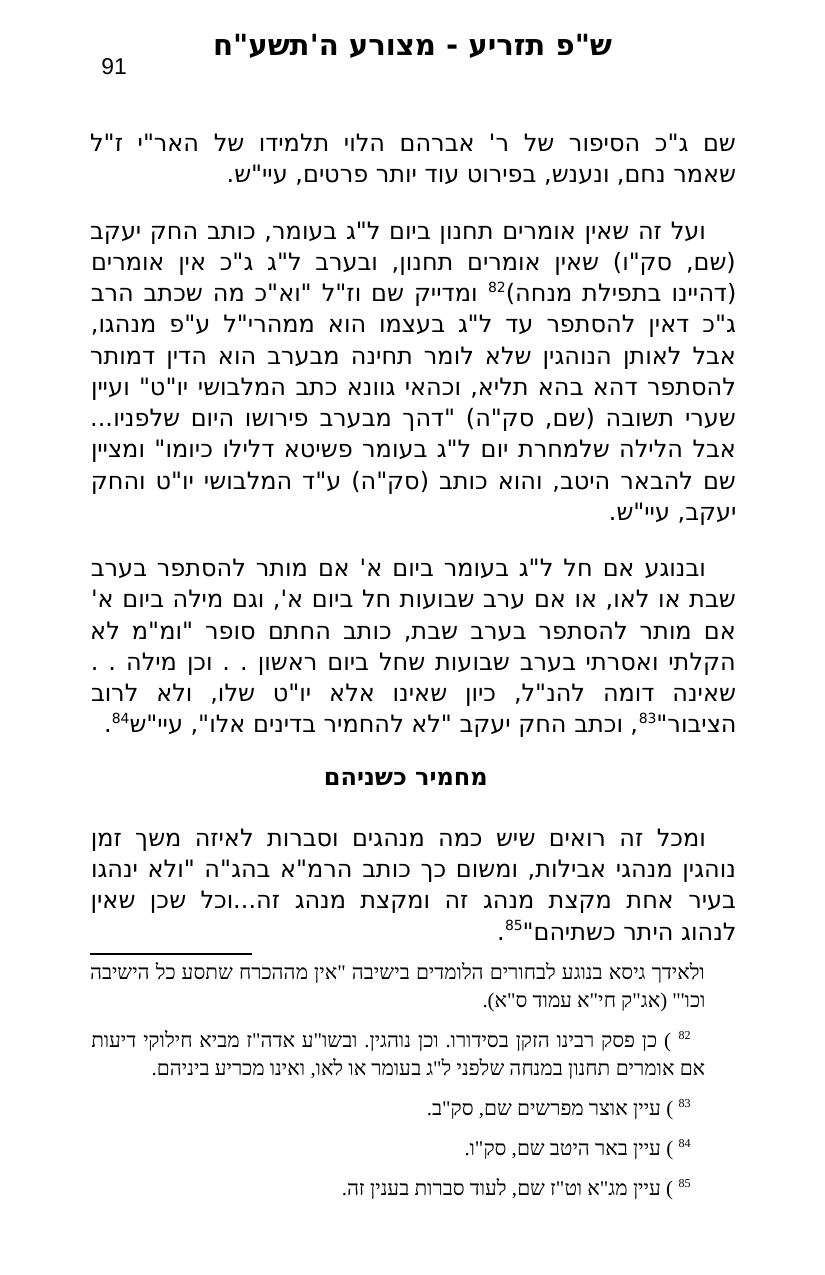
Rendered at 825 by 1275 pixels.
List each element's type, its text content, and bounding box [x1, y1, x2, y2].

text ומכל זה רואים שיש כמה מנהגים וסברות לאיזה משך זמן נוהגין מנהגי אבילות, ומשום כך כותב הרמ"א בהג"ה "ולא ינהגו בעיר אחת מקצת מנהג זה ומקצת מנהג זה...וכל שכן שאין לנהוג היתר כשתיהם". [90, 821, 736, 946]
text מחמיר כשניהם [90, 763, 736, 791]
text ועל זה שאין אומרים תחנון ביום ל"ג בעומר, כותב החק יעקב (שם, סק"ו) שאין אומרים תחנון, ובערב ל"ג ג"כ אין אומרים (דהיינו בתפילת מנחה) ומדייק שם וז"ל "וא"כ מה שכתב הרב ג"כ דאין להסתפר עד ל"ג בעצמו הוא ממהרי"ל ע"פ מנהגו, אבל לאותן הנוהגין שלא לומר תחינה מבערב הוא הדין דמותר להסתפר דהא בהא תליא, וכהאי גוונא כתב המלבושי יו"ט" ועיין שערי תשובה (שם, סק"ה) "דהך מבערב פירושו היום שלפניו...אבל הלילה שלמחרת יום ל"ג בעומר פשיטא דלילו כיומו" ומציין שם להבאר היטב, והוא כותב (סק"ה) ע"ד המלבושי יו"ט והחק יעקב, עיי"ש. [90, 213, 736, 526]
text וכתב העטרת זקנים "ואין אומרים בו תחנון. מנהג א"י שנוהגין לילך על קבר רשב"י ור' אלעזר בנו ביום ל"ג בעומר" ומובא שם ג"כ הסיפור של ר' אברהם הלוי תלמידו של האר"י ז"ל שאמר נחם, ונענש, בפירוט עוד יותר פרטים, עיי"ש. [90, 126, 736, 188]
text ובנוגע אם חל ל"ג בעומר ביום א' אם מותר להסתפר בערב שבת או לאו, או אם ערב שבועות חל ביום א', וגם מילה ביום א' אם מותר להסתפר בערב שבת, כותב החתם סופר "ומ"מ לא הקלתי ואסרתי בערב שבועות שחל ביום ראשון . . וכן מילה . . שאינה דומה להנ"ל, כיון שאינו אלא יו"ט שלו, ולא לרוב הציבור", וכתב החק יעקב "לא להחמיר בדינים אלו", עיי"ש. [90, 551, 736, 738]
